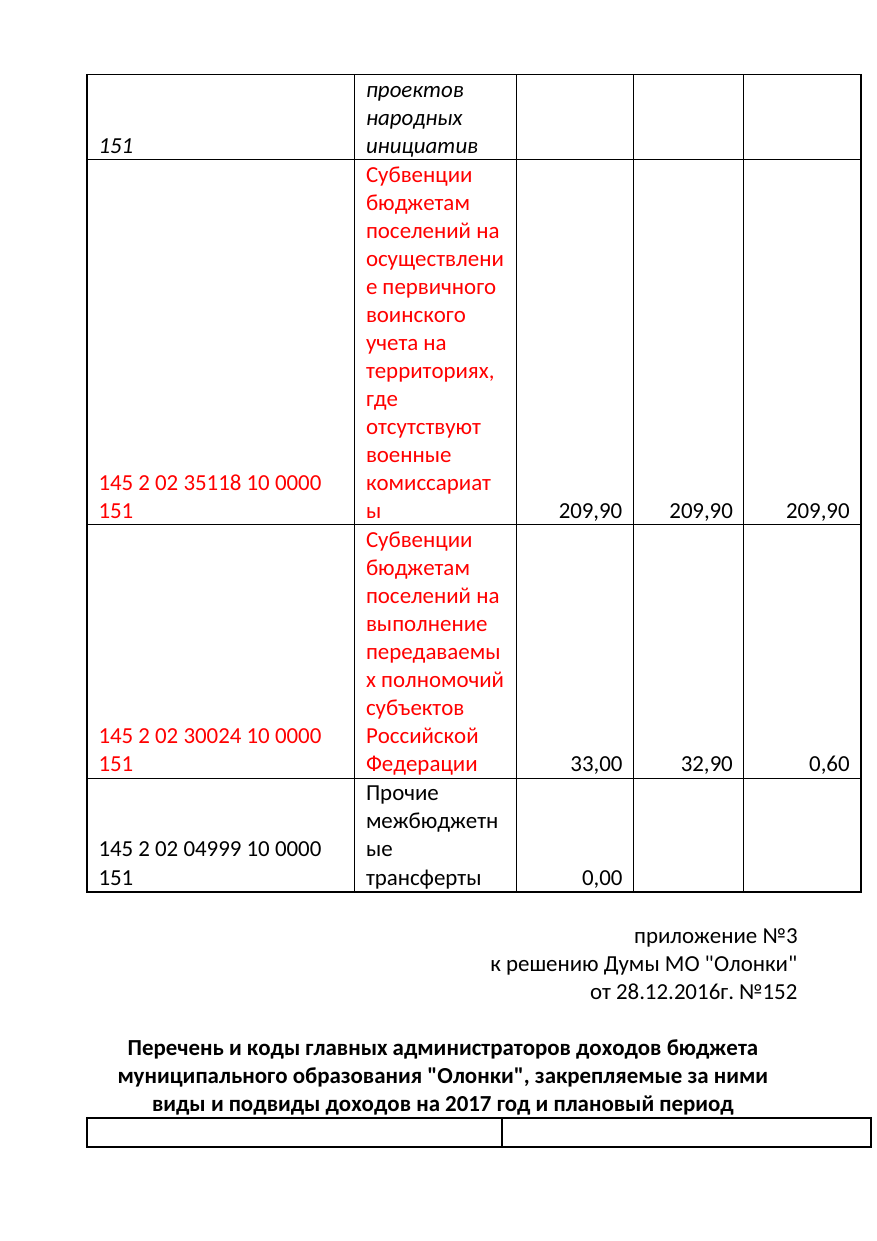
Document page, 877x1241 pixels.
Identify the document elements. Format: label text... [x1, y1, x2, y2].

text к решению Думы МО "Олонки" [89, 949, 797, 977]
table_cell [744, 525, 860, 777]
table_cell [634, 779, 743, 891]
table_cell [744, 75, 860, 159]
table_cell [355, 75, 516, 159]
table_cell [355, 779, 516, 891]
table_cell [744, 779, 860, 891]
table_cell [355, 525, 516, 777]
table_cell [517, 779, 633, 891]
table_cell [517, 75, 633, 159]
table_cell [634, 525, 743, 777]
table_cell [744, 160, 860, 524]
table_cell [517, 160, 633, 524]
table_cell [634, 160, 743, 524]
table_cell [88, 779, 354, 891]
text приложение №3 [89, 921, 797, 949]
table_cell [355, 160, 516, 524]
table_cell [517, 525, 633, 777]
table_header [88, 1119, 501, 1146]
text от 28.12.2016г. №152 [89, 977, 797, 1005]
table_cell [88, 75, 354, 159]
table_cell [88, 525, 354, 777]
text Перечень и коды главных администраторов доходов бюджета муниципального образования "Олонки", закрепляемые за ними виды и подвиды доходов на 2017 год и плановый период [89, 1033, 797, 1117]
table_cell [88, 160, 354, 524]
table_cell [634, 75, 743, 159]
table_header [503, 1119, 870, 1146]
